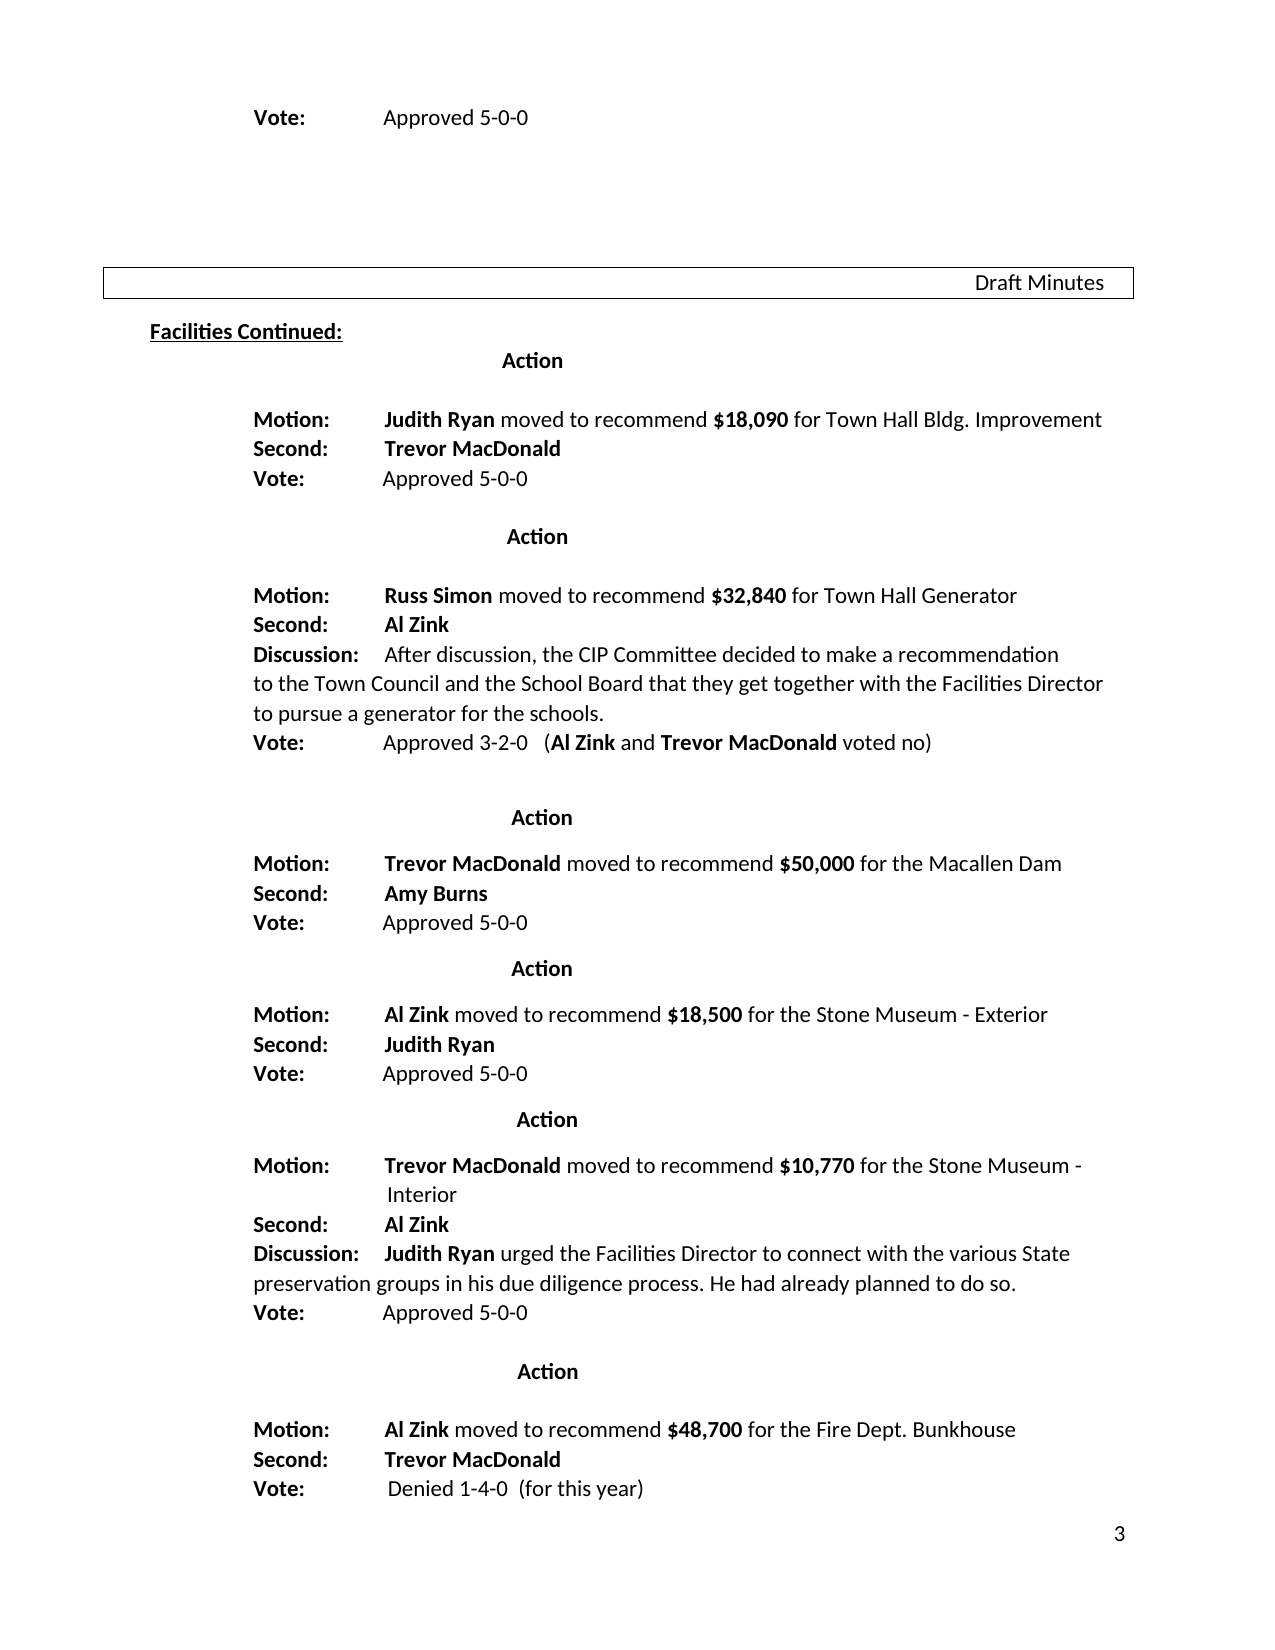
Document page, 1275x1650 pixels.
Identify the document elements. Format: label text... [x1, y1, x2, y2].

list Discussion: Judith Ryan urged the Facilities Director to connect with the various State preservation groups in his due diligence process. He had already planned to do so. Vote: Approved 5-0-0 Action [197, 1239, 1125, 1414]
list Motion: Trevor MacDonald moved to recommend $50,000 for the Macallen Dam Second: Amy Burns Vote: Approved 5-0-0 [253, 849, 1125, 936]
text Action [159, 954, 1125, 982]
list Motion: Trevor MacDonald moved to recommend $10,770 for the Stone Museum - Interior Second: Al Zink [253, 1151, 1125, 1238]
list Vote: Approved 3-2-0 (Al Zink and Trevor MacDonald voted no) [150, 728, 1125, 785]
text Action [159, 1105, 1125, 1133]
text Action [159, 803, 1125, 831]
text Draft Minutes [104, 268, 1133, 298]
list Facilities Continued: Action [150, 317, 1125, 403]
list Second: Al Zink Discussion: After discussion, the CIP Committee decided to make a recommendation to the Town Council and the School Board that they get together with the Facilities Director to pursue a generator for the schools. [253, 611, 1125, 727]
list Vote: Approved 5-0-0 [254, 103, 1125, 248]
list Motion: Al Zink moved to recommend $18,500 for the Stone Museum - Exterior Second: Judith Ryan Vote: Approved 5-0-0 [253, 1000, 1125, 1087]
list Second: Trevor MacDonald Vote: Approved 5-0-0 Action [253, 434, 1125, 580]
list Motion: Al Zink moved to recommend $48,700 for the Fire Dept. Bunkhouse Second: Trevor MacDonald Vote: Denied 1-4-0 (for this year) [253, 1416, 1125, 1502]
list Motion: Russ Simon moved to recommend $32,840 for Town Hall Generator [253, 581, 1125, 609]
list Motion: Judith Ryan moved to recommend $18,090 for Town Hall Bldg. Improvement [253, 405, 1125, 433]
